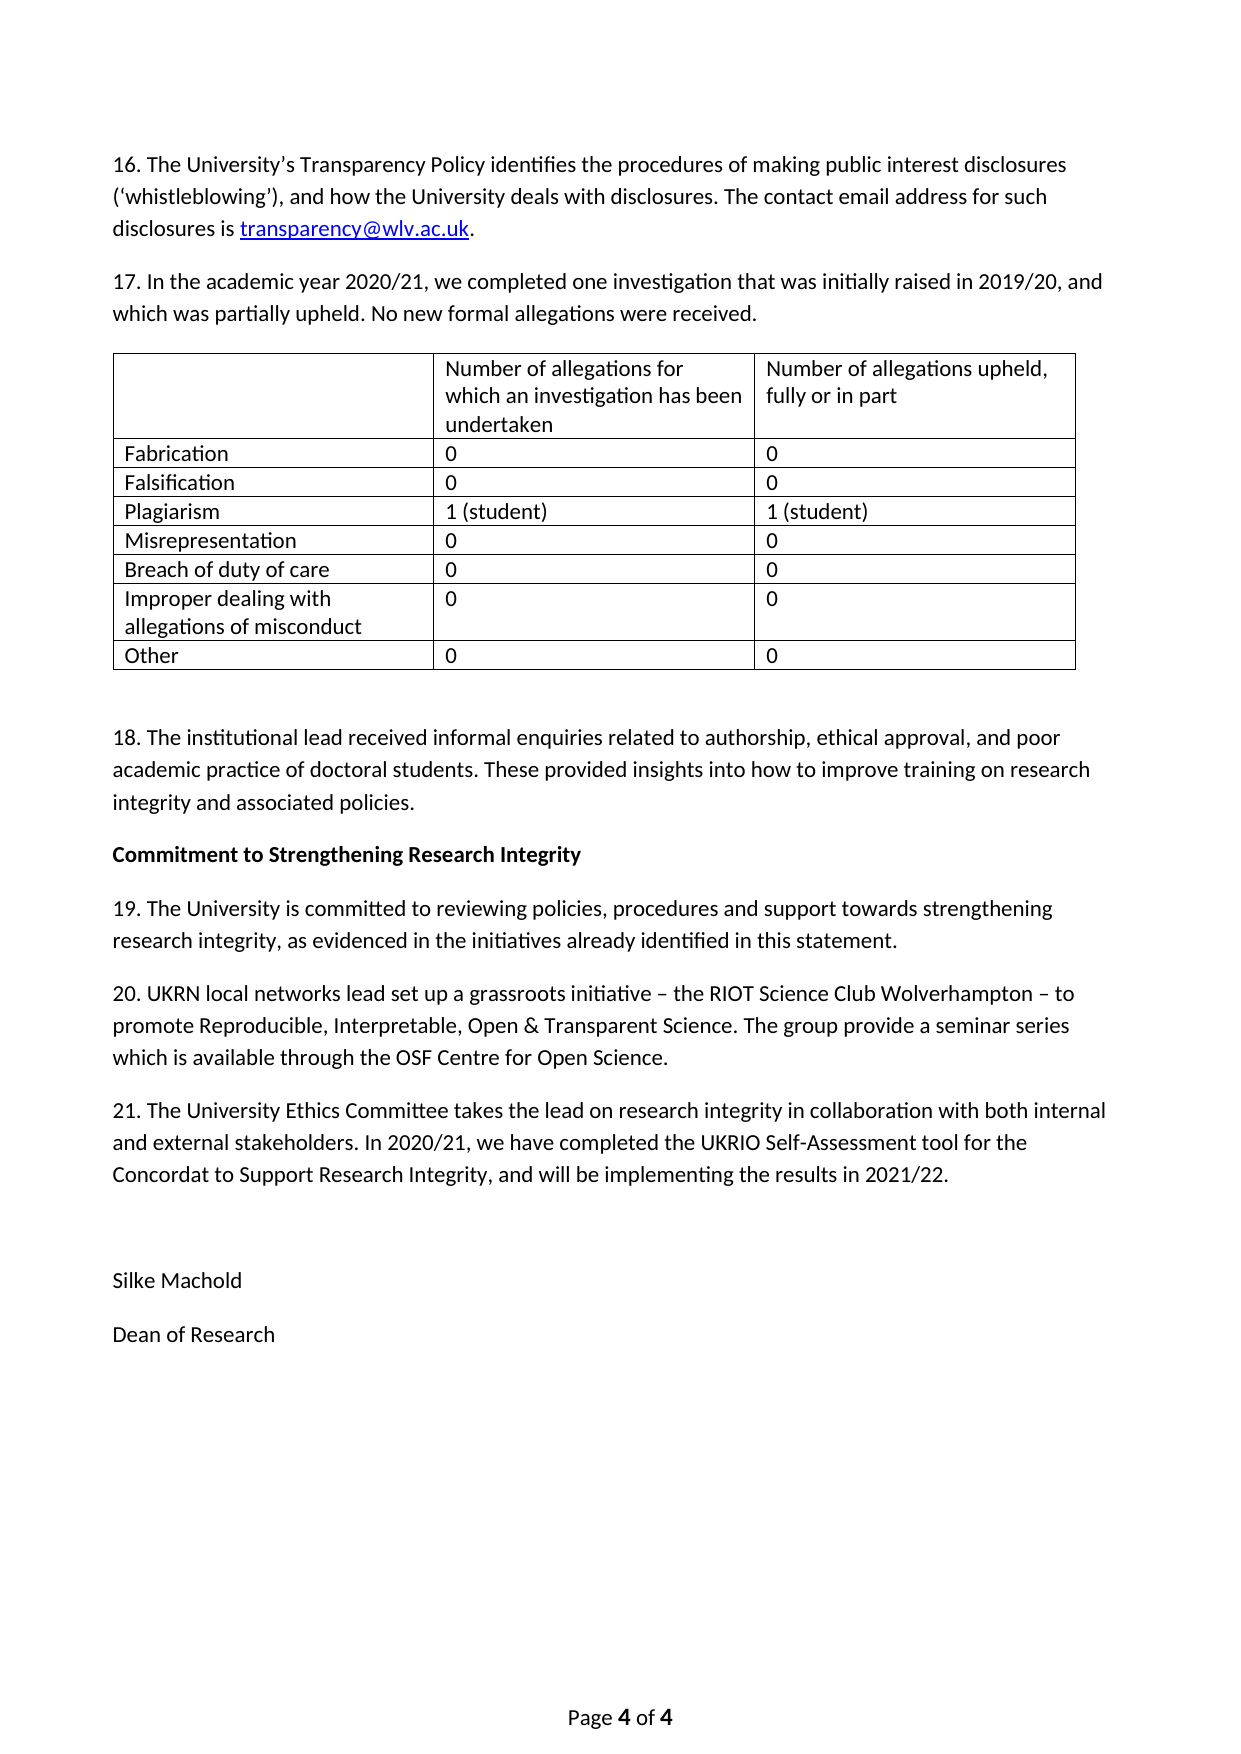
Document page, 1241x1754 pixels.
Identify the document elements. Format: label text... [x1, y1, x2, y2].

table_header [114, 354, 433, 438]
table_cell 0 [434, 641, 754, 669]
table_cell 0 [434, 468, 754, 496]
table_cell 0 [755, 526, 1075, 554]
table_cell 0 [434, 526, 754, 554]
table_cell Plagiarism [114, 497, 433, 525]
table_cell 0 [755, 468, 1075, 496]
table_cell 0 [755, 439, 1075, 467]
table_cell 0 [434, 555, 754, 583]
table_header Number of allegations upheld, fully or in part [755, 354, 1075, 438]
text 19. The University is committed to reviewing policies, procedures and support towards strengthening research integrity, as evidenced in the initiatives already identified in this statement. [112, 894, 1128, 954]
table_cell Misrepresentation [114, 526, 433, 554]
text 16. The University’s Transparency Policy identifies the procedures of making public interest disclosures (‘whistleblowing’), and how the University deals with disclosures. The contact email address for such disclosures is transparency@wlv.ac.uk. [112, 150, 1128, 242]
table_cell 0 [434, 439, 754, 467]
table_header Number of allegations for which an investigation has been undertaken [434, 354, 754, 438]
table_cell Falsification [114, 468, 433, 496]
table_cell Improper dealing with allegations of misconduct [114, 584, 433, 640]
text 21. The University Ethics Committee takes the lead on research integrity in collaboration with both internal and external stakeholders. In 2020/21, we have completed the UKRIO Self-Assessment tool for the Concordat to Support Research Integrity, and will be implementing the results in 2021/22. [112, 1096, 1128, 1189]
table_cell 0 [755, 584, 1075, 640]
table_cell 1 (student) [755, 497, 1075, 525]
text Silke Machold [112, 1267, 1128, 1295]
text 17. In the academic year 2020/21, we completed one investigation that was initially raised in 2019/20, and which was partially upheld. No new formal allegations were received. [112, 267, 1128, 328]
table_cell Fabrication [114, 439, 433, 467]
text 20. UKRN local networks lead set up a grassroots initiative – the RIOT Science Club Wolverhampton – to promote Reproducible, Interpretable, Open & Transparent Science. The group provide a seminar series which is available through the OSF Centre for Open Science. [112, 979, 1128, 1071]
table_cell Other [114, 641, 433, 669]
table_cell Breach of duty of care [114, 555, 433, 583]
text Dean of Research [112, 1320, 1128, 1348]
table_cell 0 [434, 584, 754, 640]
table_cell 0 [755, 555, 1075, 583]
text 18. The institutional lead received informal enquiries related to authorship, ethical approval, and poor academic practice of doctoral students. These provided insights into how to improve training on research integrity and associated policies. [112, 723, 1128, 816]
table_cell 1 (student) [434, 497, 754, 525]
text Commitment to Strengthening Research Integrity [112, 841, 1128, 869]
table_cell 0 [755, 641, 1075, 669]
